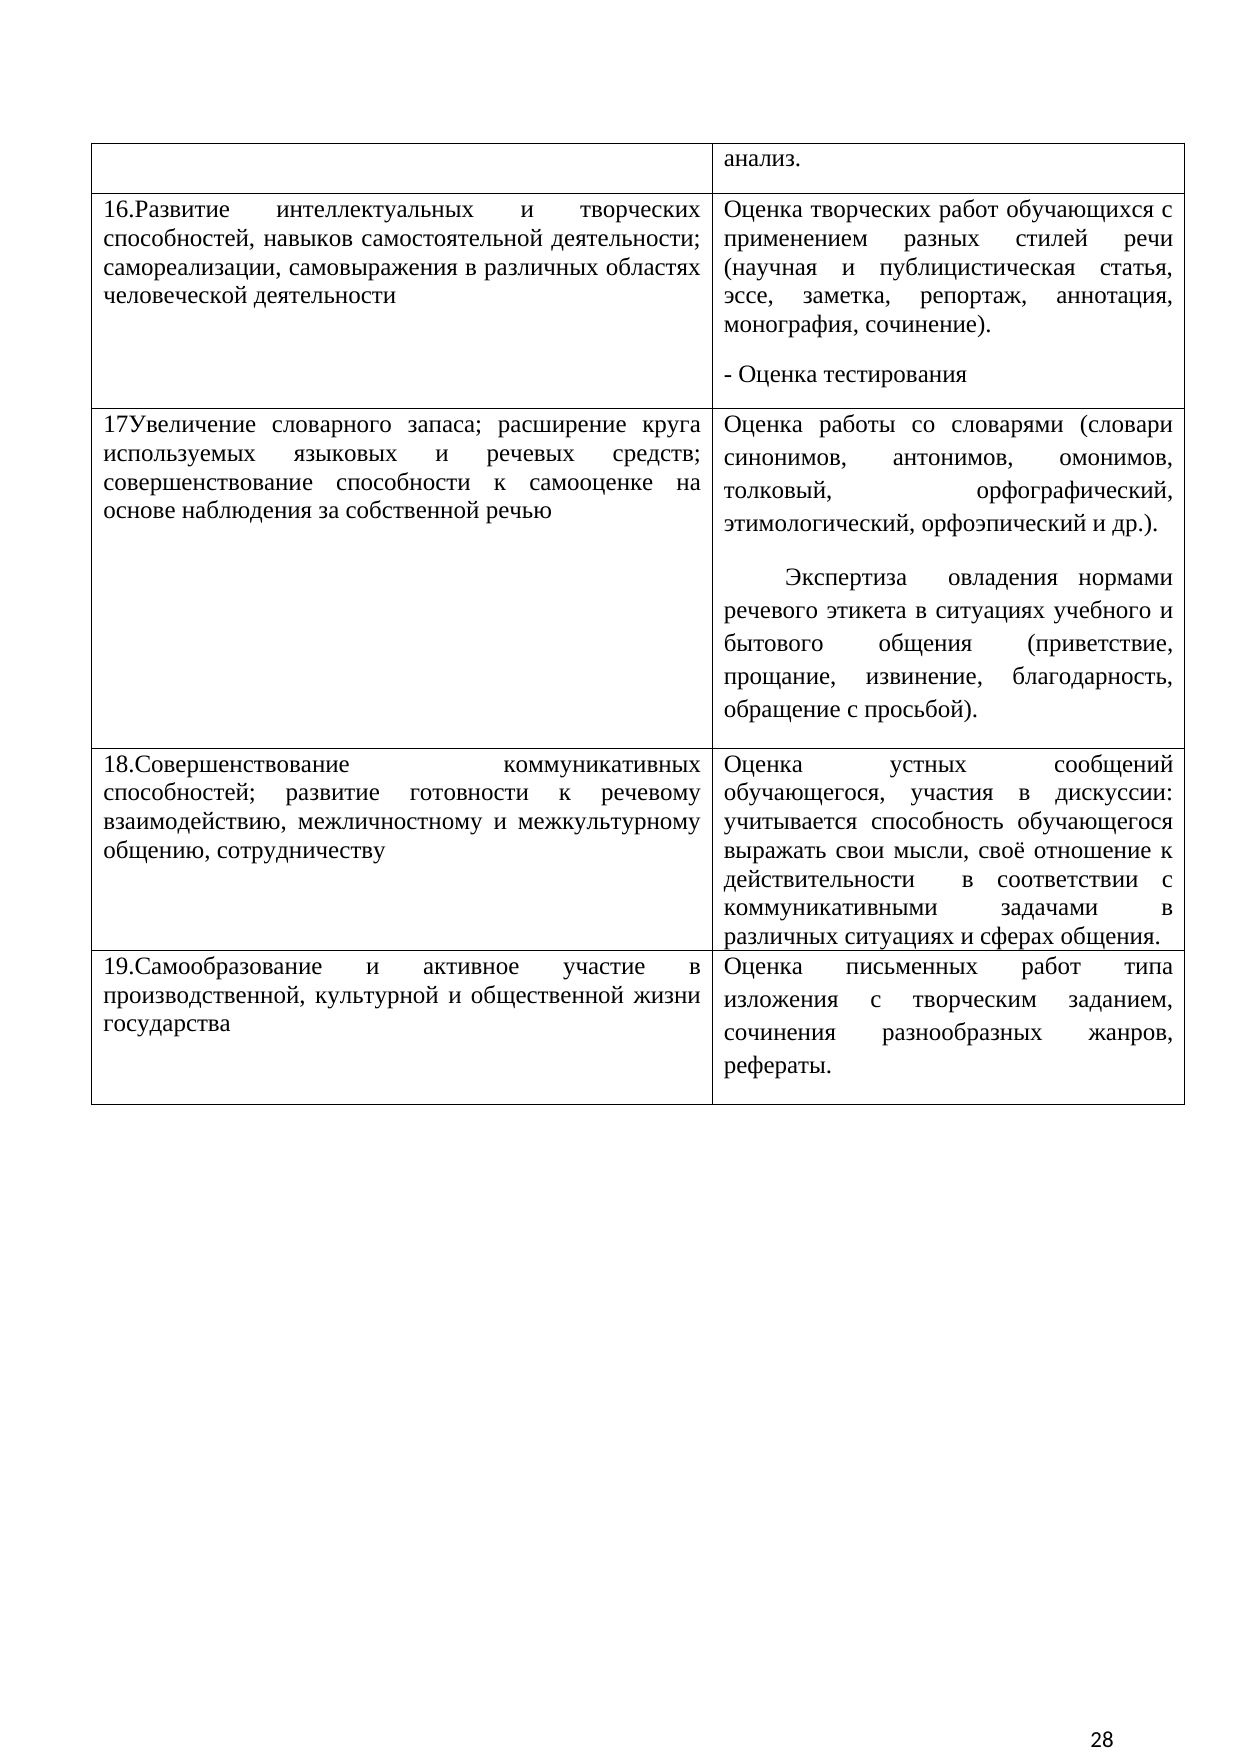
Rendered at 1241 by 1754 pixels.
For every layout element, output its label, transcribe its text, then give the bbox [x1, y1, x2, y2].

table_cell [713, 144, 1184, 193]
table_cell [92, 144, 712, 193]
table_cell 16.Развитие интеллектуальных и творческих способностей, навыков самостоятельной деятельности; самореализации, самовыражения в различных областях человеческой деятельности [92, 194, 712, 408]
table_cell 19.Самообразование и активное участие в производственной, культурной и общественной жизни государства [92, 951, 712, 1103]
table_cell Оценка устных сообщений обучающегося, участия в дискуссии: учитывается способность обучающегося выражать свои мысли, своё отношение к действительности в соответствии с коммуникативными задачами в различных ситуациях и сферах общения. [713, 749, 1184, 950]
table_cell Оценка письменных работ типа изложения с творческим заданием, сочинения разнообразных жанров, рефераты. [713, 951, 1184, 1103]
table_cell 17Увеличение словарного запаса; расширение круга используемых языковых и речевых средств; совершенствование способности к самооценке на основе наблюдения за собственной речью [92, 409, 712, 748]
table_cell 18.Совершенствование коммуникативных способностей; развитие готовности к речевому взаимодействию, межличностному и межкультурному общению, сотрудничеству [92, 749, 712, 950]
table_cell Оценка творческих работ обучающихся с применением разных стилей речи (научная и публицистическая статья, эссе, заметка, репортаж, аннотация, монография, сочинение). - Оценка тестирования [713, 194, 1184, 408]
table_cell Оценка работы со словарями (словари синонимов, антонимов, омонимов, толковый, орфографический, этимологический, орфоэпический и др.). Экспертиза овладения нормами речевого этикета в ситуациях учебного и бытового общения (приветствие, прощание, извинение, благодарность, обращение с просьбой). [713, 409, 1184, 748]
